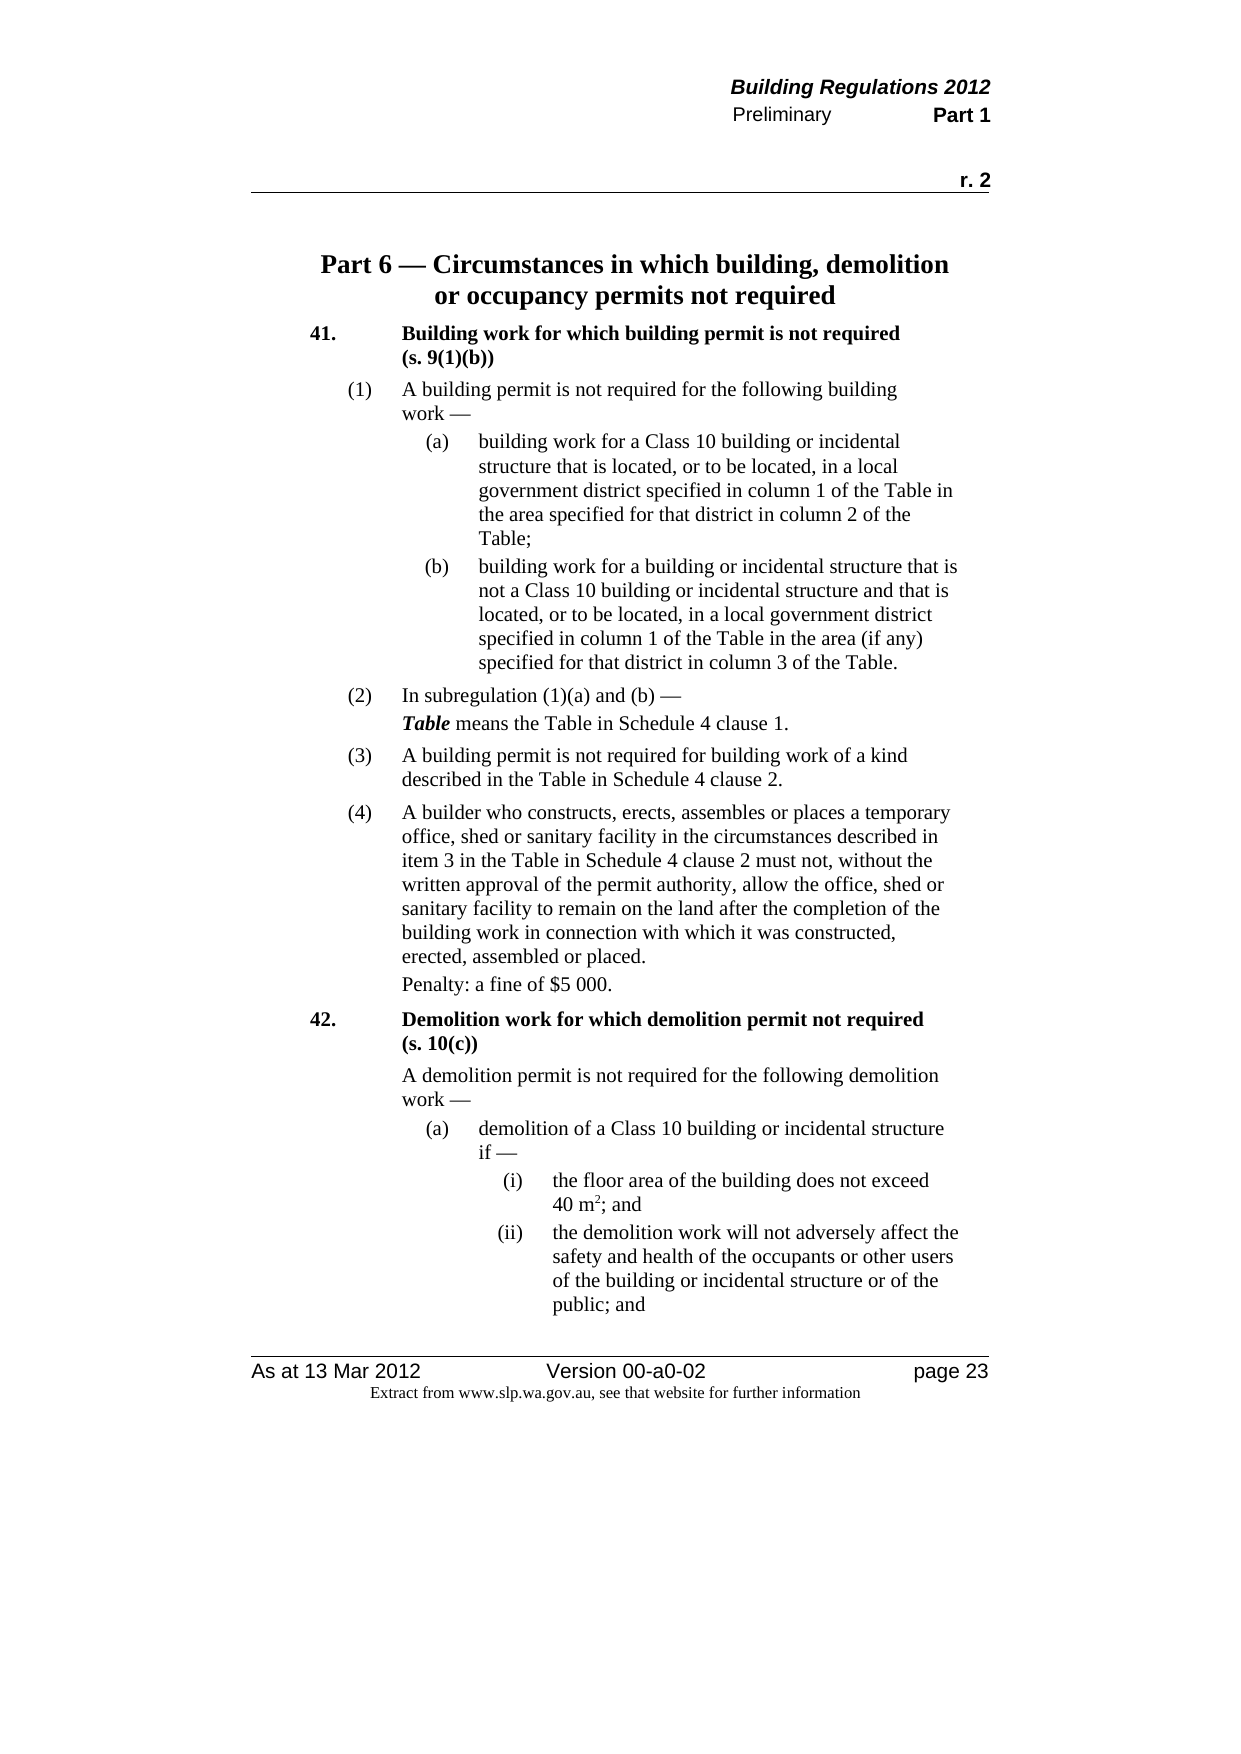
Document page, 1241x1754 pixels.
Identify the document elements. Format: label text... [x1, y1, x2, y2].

text (1) A building permit is not required for the following building work — [313, 377, 960, 425]
text Penalty: a fine of $5 000. [337, 972, 960, 996]
subtitle Part 6 — Circumstances in which building, demolition or occupancy permits not required [310, 248, 960, 310]
text (2) In subregulation (1)(a) and (b) — [313, 683, 960, 707]
text A demolition permit is not required for the following demolition work — [313, 1063, 960, 1111]
subtitle 42. Demolition work for which demolition permit not required (s. 10(c)) [310, 1007, 960, 1055]
text (a) building work for a Class 10 building or incidental structure that is located, or to be located, in a local government district specified in column 1 of the Table in the area specified for that district in column 2 of the Table; [390, 429, 960, 550]
text Table means the Table in Schedule 4 clause 1. [369, 711, 960, 735]
subtitle 41. Building work for which building permit is not required (s. 9(1)(b)) [310, 321, 960, 369]
text (ii) the demolition work will not adversely affect the safety and health of the occupants or other users of the building or incidental structure or of the public; and [463, 1220, 960, 1316]
text (b) building work for a building or incidental structure that is not a Class 10 building or incidental structure and that is located, or to be located, in a local government district specified in column 1 of the Table in the area (if any) specified for that district in column 3 of the Table. [390, 554, 960, 674]
text (3) A building permit is not required for building work of a kind described in the Table in Schedule 4 clause 2. [313, 743, 960, 791]
text (i) the floor area of the building does not exceed 40 m2; and [463, 1168, 960, 1216]
text (a) demolition of a Class 10 building or incidental structure if — [390, 1116, 960, 1164]
text (4) A builder who constructs, erects, assembles or places a temporary office, shed or sanitary facility in the circumstances described in item 3 in the Table in Schedule 4 clause 2 must not, without the written approval of the permit authority, allow the office, shed or sanitary facility to remain on the land after the completion of the building work in connection with which it was constructed, erected, assembled or placed. [313, 800, 960, 968]
